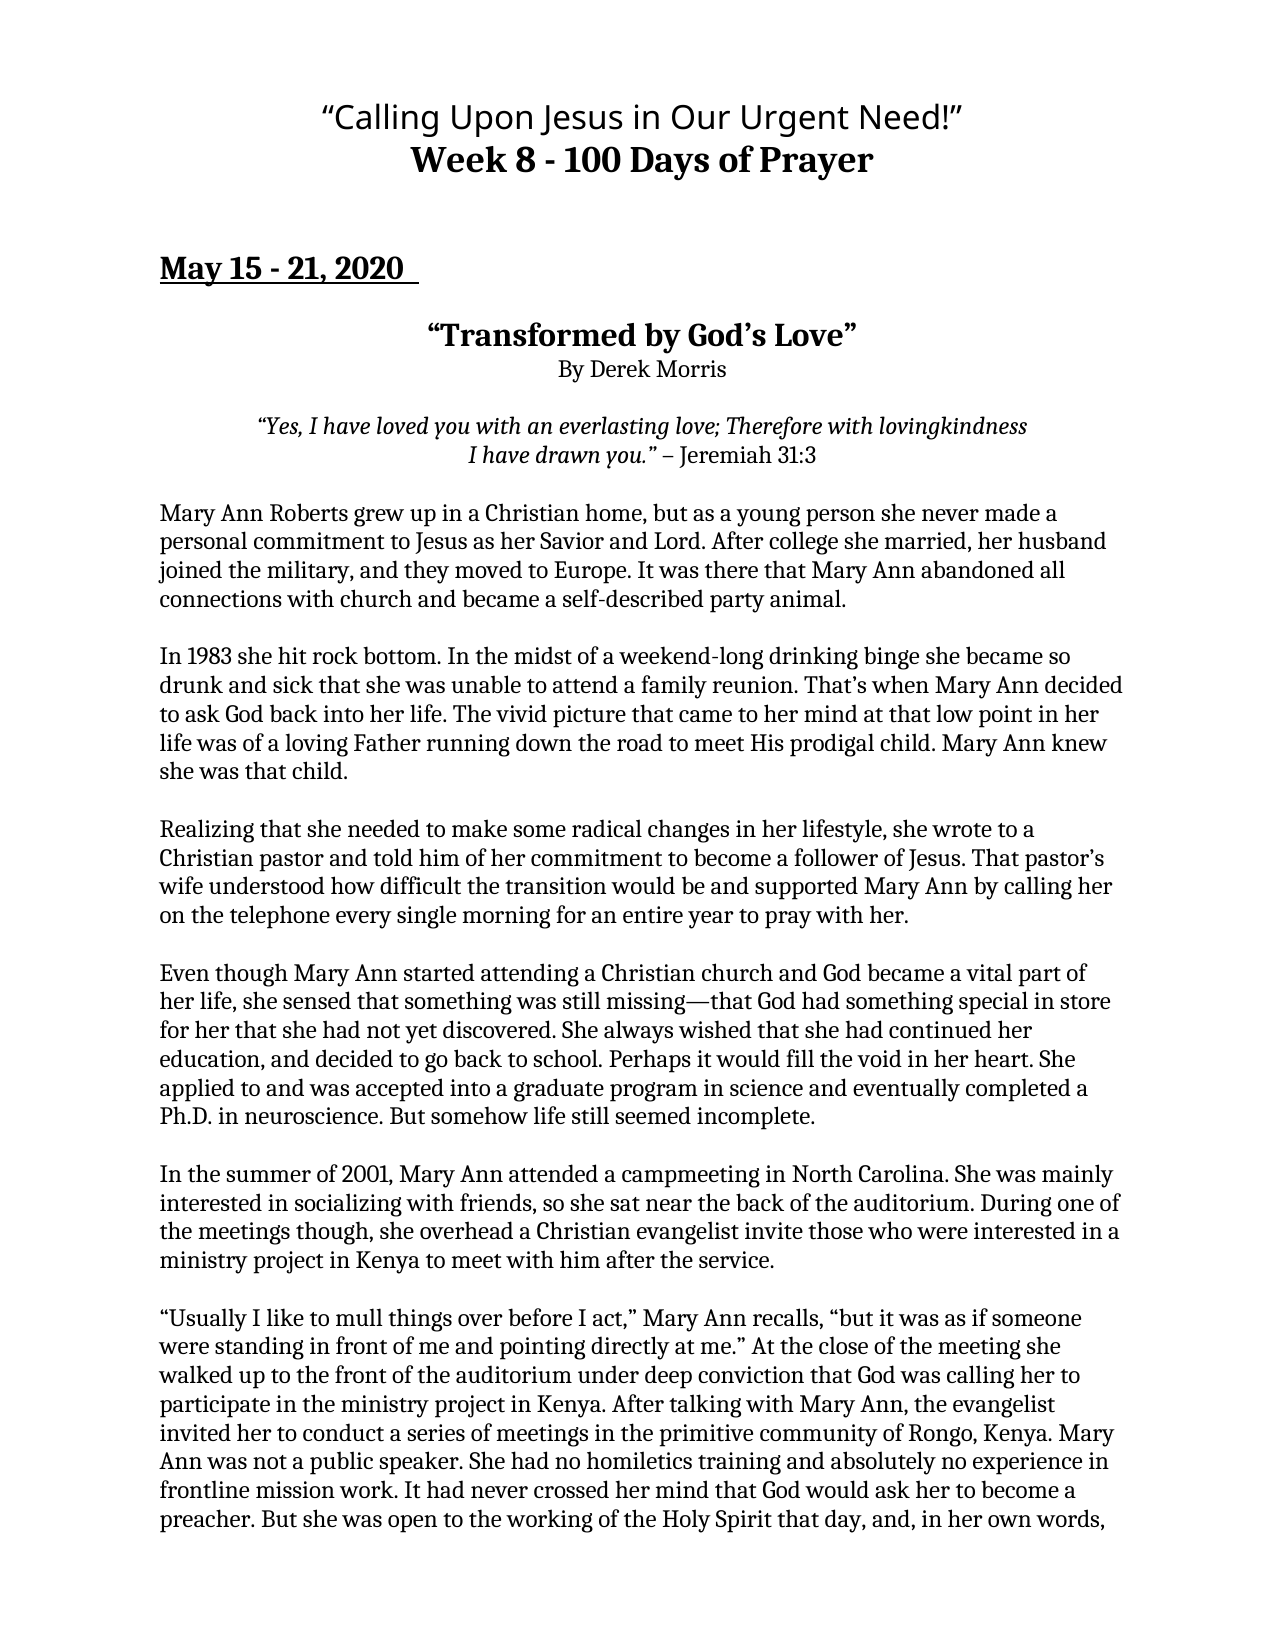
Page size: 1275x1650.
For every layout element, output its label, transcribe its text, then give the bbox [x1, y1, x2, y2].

text May 15 - 21, 2020 [159, 249, 1125, 288]
text Realizing that she needed to make some radical changes in her lifestyle, she wrote to a Christian pastor and told him of her commitment to become a follower of Jesus. That pastor’s wife understood how difficult the transition would be and supported Mary Ann by calling her on the telephone every single morning for an entire year to pray with her. [159, 815, 1125, 930]
text I have drawn you.” – Jeremiah 31:3 [159, 441, 1125, 470]
text In 1983 she hit rock bottom. In the midst of a weekend-long drinking binge she became so drunk and sick that she was unable to attend a family reunion. That’s when Mary Ann decided to ask God back into her life. The vivid picture that came to her mind at that low point in her life was of a loving Father running down the road to meet His prodigal child. Mary Ann knew she was that child. [159, 642, 1125, 786]
text “Calling Upon Jesus in Our Urgent Need!” [159, 94, 1125, 139]
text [159, 1303, 1125, 1533]
text Mary Ann Roberts grew up in a Christian home, but as a young person she never made a personal commitment to Jesus as her Savior and Lord. After college she married, her husband joined the military, and they moved to Europe. It was there that Mary Ann abandoned all connections with church and became a self-described party animal. [159, 498, 1125, 613]
text Week 8 - 100 Days of Prayer [159, 139, 1125, 182]
text “Yes, I have loved you with an everlasting love; Therefore with lovingkindness [159, 412, 1125, 441]
text In the summer of 2001, Mary Ann attended a campmeeting in North Carolina. She was mainly interested in socializing with friends, so she sat near the back of the auditorium. During one of the meetings though, she overhead a Christian evangelist invite those who were interested in a ministry project in Kenya to meet with him after the service. [159, 1160, 1125, 1275]
text “Transformed by God’s Love” [159, 316, 1125, 355]
text Even though Mary Ann started attending a Christian church and God became a vital part of her life, she sensed that something was still missing—that God had something special in store for her that she had not yet discovered. She always wished that she had continued her education, and decided to go back to school. Perhaps it would fill the void in her heart. She applied to and was accepted into a graduate program in science and eventually completed a Ph.D. in neuroscience. But somehow life still seemed incomplete. [159, 958, 1125, 1131]
text By Derek Morris [159, 355, 1125, 383]
